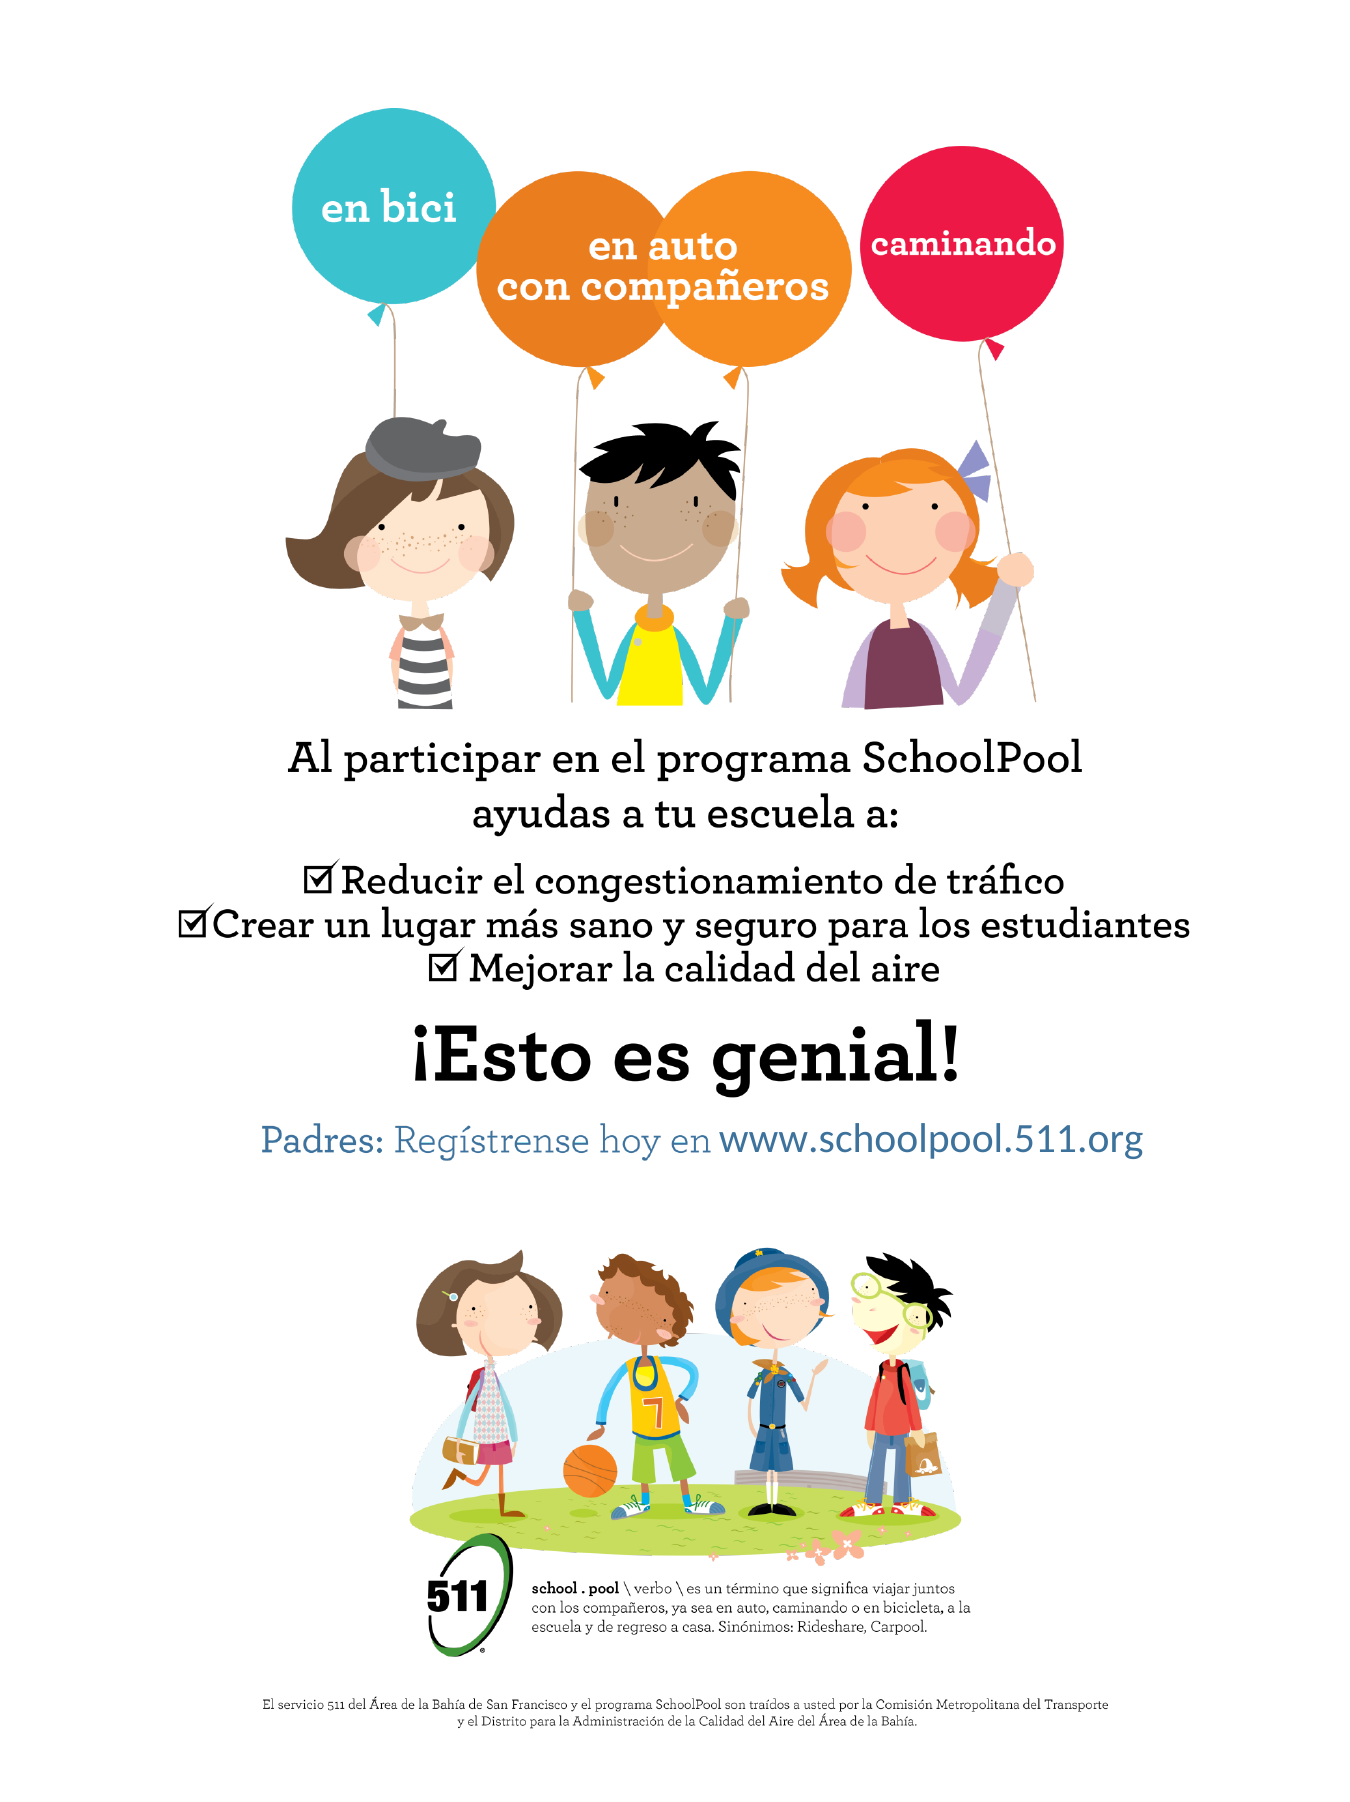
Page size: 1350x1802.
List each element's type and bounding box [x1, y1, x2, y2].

picture [178, 108, 1191, 1729]
